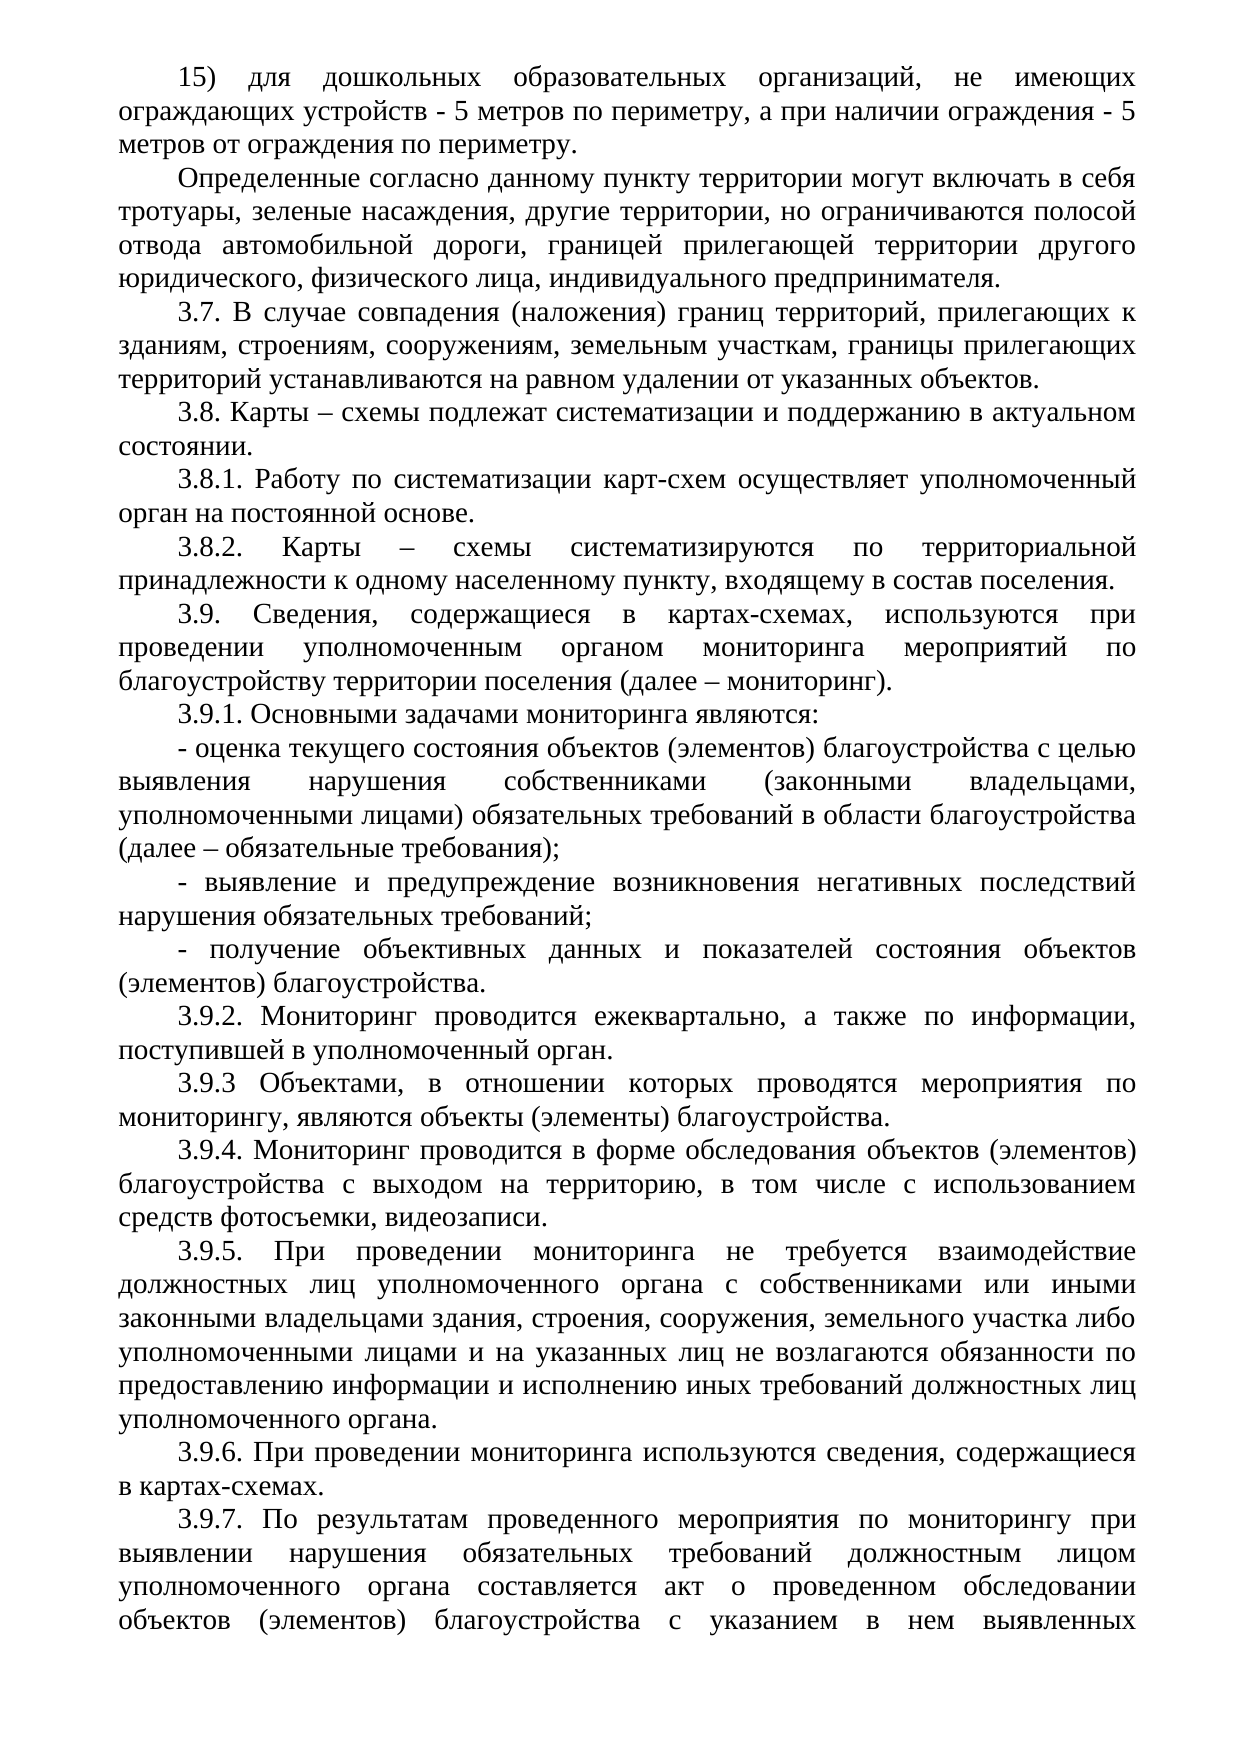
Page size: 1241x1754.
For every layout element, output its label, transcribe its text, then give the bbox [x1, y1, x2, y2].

text 3.9.6. При проведении мониторинга используются сведения, содержащиеся в картах-схемах. [118, 1434, 1137, 1501]
text 3.8.2. Карты – схемы систематизируются по территориальной принадлежности к одному населенному пункту, входящему в состав поселения. [118, 529, 1137, 596]
text 3.9.2. Мониторинг проводится ежеквартально, а также по информации, поступившей в уполномоченный орган. [118, 998, 1137, 1065]
text - получение объективных данных и показателей состояния объектов (элементов) благоустройства. [118, 931, 1137, 998]
text 3.7. В случае совпадения (наложения) границ территорий, прилегающих к зданиям, строениям, сооружениям, земельным участкам, границы прилегающих территорий устанавливаются на равном удалении от указанных объектов. [118, 294, 1137, 394]
text - выявление и предупреждение возникновения негативных последствий нарушения обязательных требований; [118, 864, 1137, 931]
text 3.8. Карты – схемы подлежат систематизации и поддержанию в актуальном состоянии. [118, 394, 1137, 462]
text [118, 1501, 1137, 1636]
text 3.9.4. Мониторинг проводится в форме обследования объектов (элементов) благоустройства с выходом на территорию, в том числе с использованием средств фотосъемки, видеозаписи. [118, 1132, 1137, 1233]
text 3.9. Сведения, содержащиеся в картах-схемах, используются при проведении уполномоченным органом мониторинга мероприятий по благоустройству территории поселения (далее – мониторинг). [118, 596, 1137, 696]
text Определенные согласно данному пункту территории могут включать в себя тротуары, зеленые насаждения, другие территории, но ограничиваются полосой отвода автомобильной дороги, границей прилегающей территории другого юридического, физического лица, индивидуального предпринимателя. [118, 160, 1137, 294]
text 3.9.5. При проведении мониторинга не требуется взаимодействие должностных лиц уполномоченного органа с собственниками или иными законными владельцами здания, строения, сооружения, земельного участка либо уполномоченными лицами и на указанных лиц не возлагаются обязанности по предоставлению информации и исполнению иных требований должностных лиц уполномоченного органа. [118, 1233, 1137, 1434]
text 15) для дошкольных образовательных организаций, не имеющих ограждающих устройств - 5 метров по периметру, а при наличии ограждения - 5 метров от ограждения по периметру. [118, 59, 1137, 160]
text 3.9.1. Основными задачами мониторинга являются: [118, 696, 1137, 730]
text - оценка текущего состояния объектов (элементов) благоустройства с целью выявления нарушения собственниками (законными владельцами, уполномоченными лицами) обязательных требований в области благоустройства (далее – обязательные требования); [118, 730, 1137, 864]
text 3.8.1. Работу по систематизации карт-схем осуществляет уполномоченный орган на постоянной основе. [118, 462, 1137, 529]
text 3.9.3 Объектами, в отношении которых проводятся мероприятия по мониторингу, являются объекты (элементы) благоустройства. [118, 1065, 1137, 1132]
